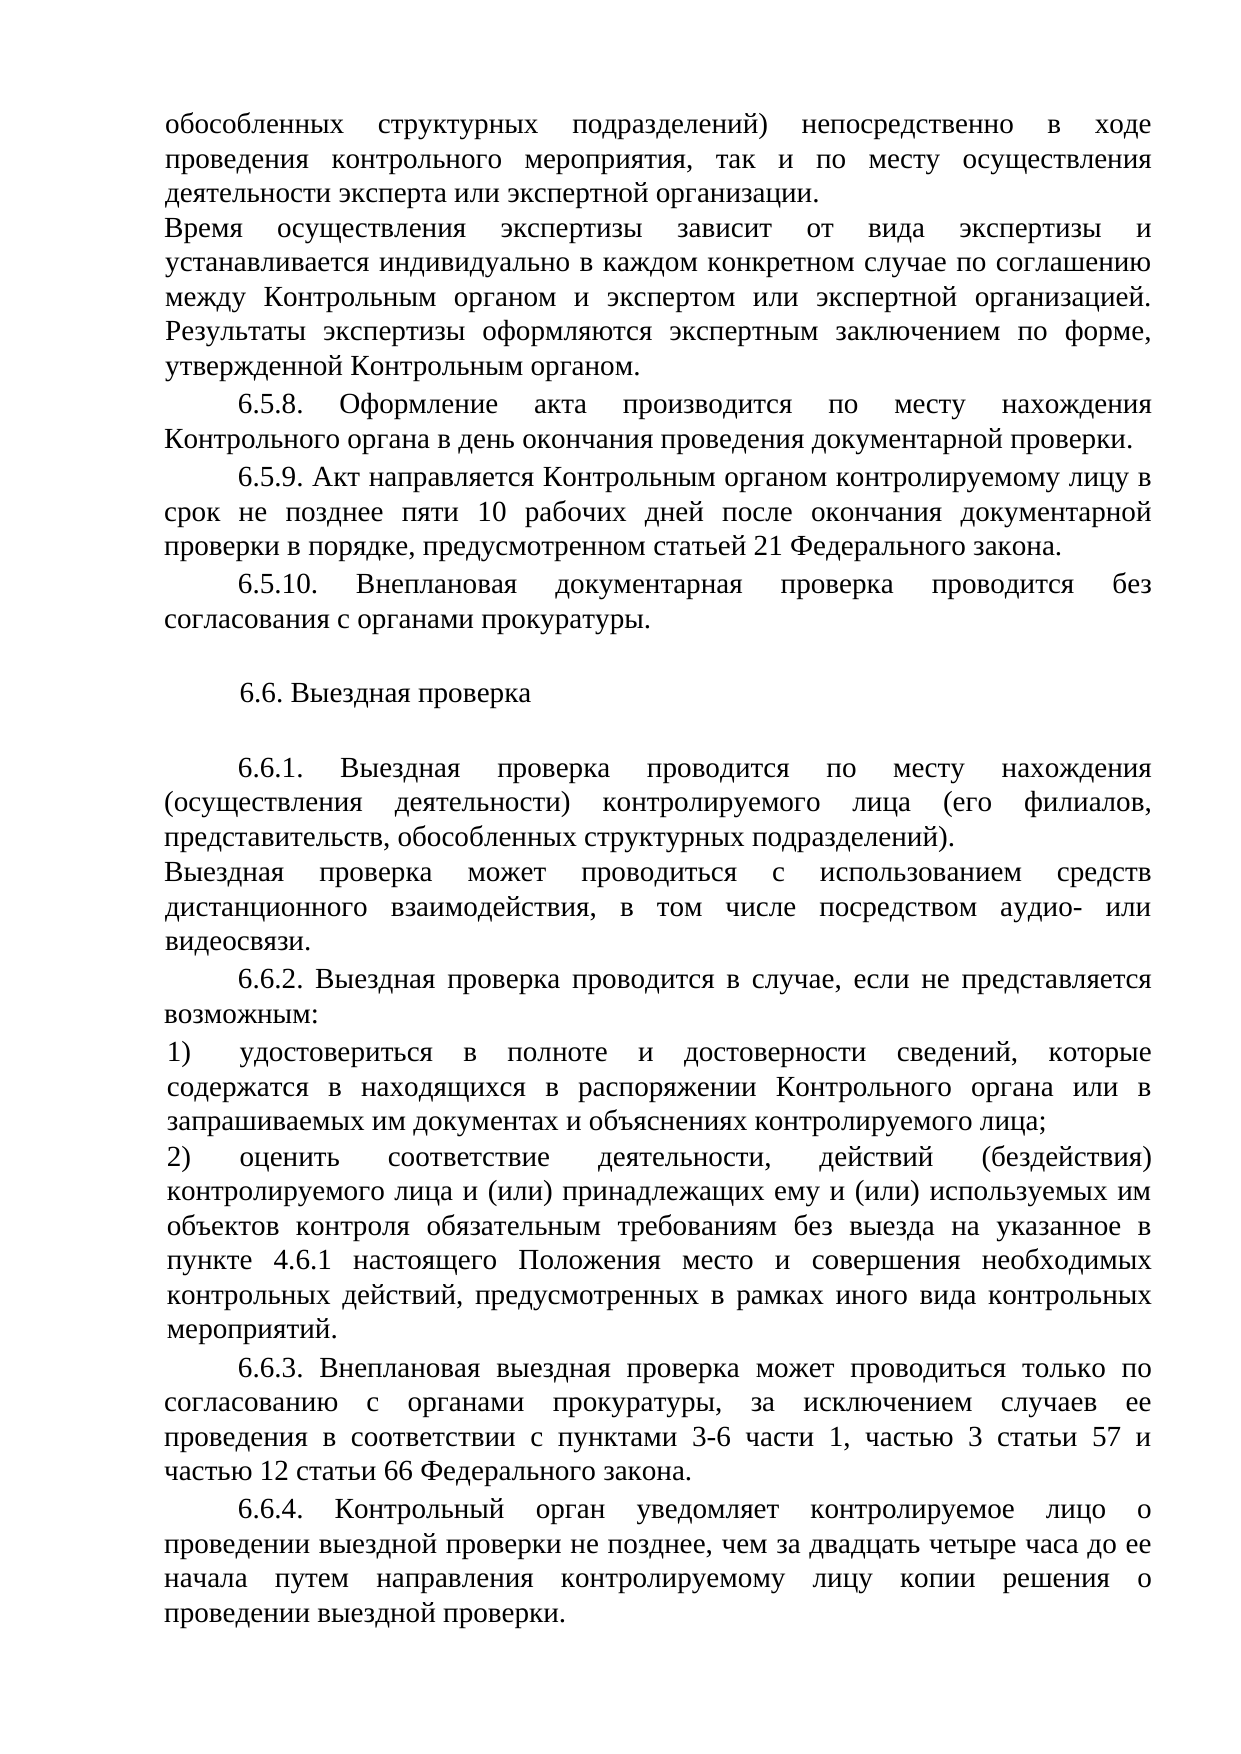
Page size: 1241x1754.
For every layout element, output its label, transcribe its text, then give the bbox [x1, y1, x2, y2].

text 6.6. Выездная проверка [239, 675, 1152, 709]
text Выездная проверка может проводиться с использованием средств дистанционного взаимодействия, в том числе посредством аудио- или видеосвязи. [164, 854, 1152, 957]
text 6.6.4. Контрольный орган уведомляет контролируемое лицо о проведении выездной проверки не позднее, чем за двадцать четыре часа до ее начала путем направления контролируемому лицу копии решения о проведении выездной проверки. [164, 1491, 1152, 1628]
list удостовериться в полноте и достоверности сведений, которые содержатся в находящихся в распоряжении Контрольного органа или в запрашиваемых им документах и объяснениях контролируемого лица; [167, 1034, 1152, 1137]
text 6.6.1. Выездная проверка проводится по месту нахождения (осуществления деятельности) контролируемого лица (его филиалов, представительств, обособленных структурных подразделений). [164, 750, 1152, 852]
text 6.5.10. Внеплановая документарная проверка проводится без согласования с органами прокуратуры. [164, 566, 1152, 634]
text 6.5.9. Акт направляется Контрольным органом контролируемому лицу в срок не позднее пяти 10 рабочих дней после окончания документарной проверки в порядке, предусмотренном статьей 21 Федерального закона. [164, 459, 1152, 562]
text 6.6.3. Внеплановая выездная проверка может проводиться только по согласованию с органами прокуратуры, за исключением случаев ее проведения в соответствии с пунктами 3-6 части 1, частью 3 статьи 57 и частью 12 статьи 66 Федерального закона. [164, 1350, 1152, 1487]
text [164, 107, 1152, 209]
list оценить соответствие деятельности, действий (бездействия) контролируемого лица и (или) принадлежащих ему и (или) используемых им объектов контроля обязательным требованиям без выезда на указанное в пункте 4.6.1 настоящего Положения место и совершения необходимых контрольных действий, предусмотренных в рамках иного вида контрольных мероприятий. [167, 1139, 1152, 1345]
text 6.5.8. Оформление акта производится по месту нахождения Контрольного органа в день окончания проведения документарной проверки. [164, 386, 1152, 454]
text Время осуществления экспертизы зависит от вида экспертизы и устанавливается индивидуально в каждом конкретном случае по соглашению между Контрольным органом и экспертом или экспертной организацией. Результаты экспертизы оформляются экспертным заключением по форме, утвержденной Контрольным органом. [164, 210, 1152, 382]
text 6.6.2. Выездная проверка проводится в случае, если не представляется возможным: [164, 962, 1152, 1030]
